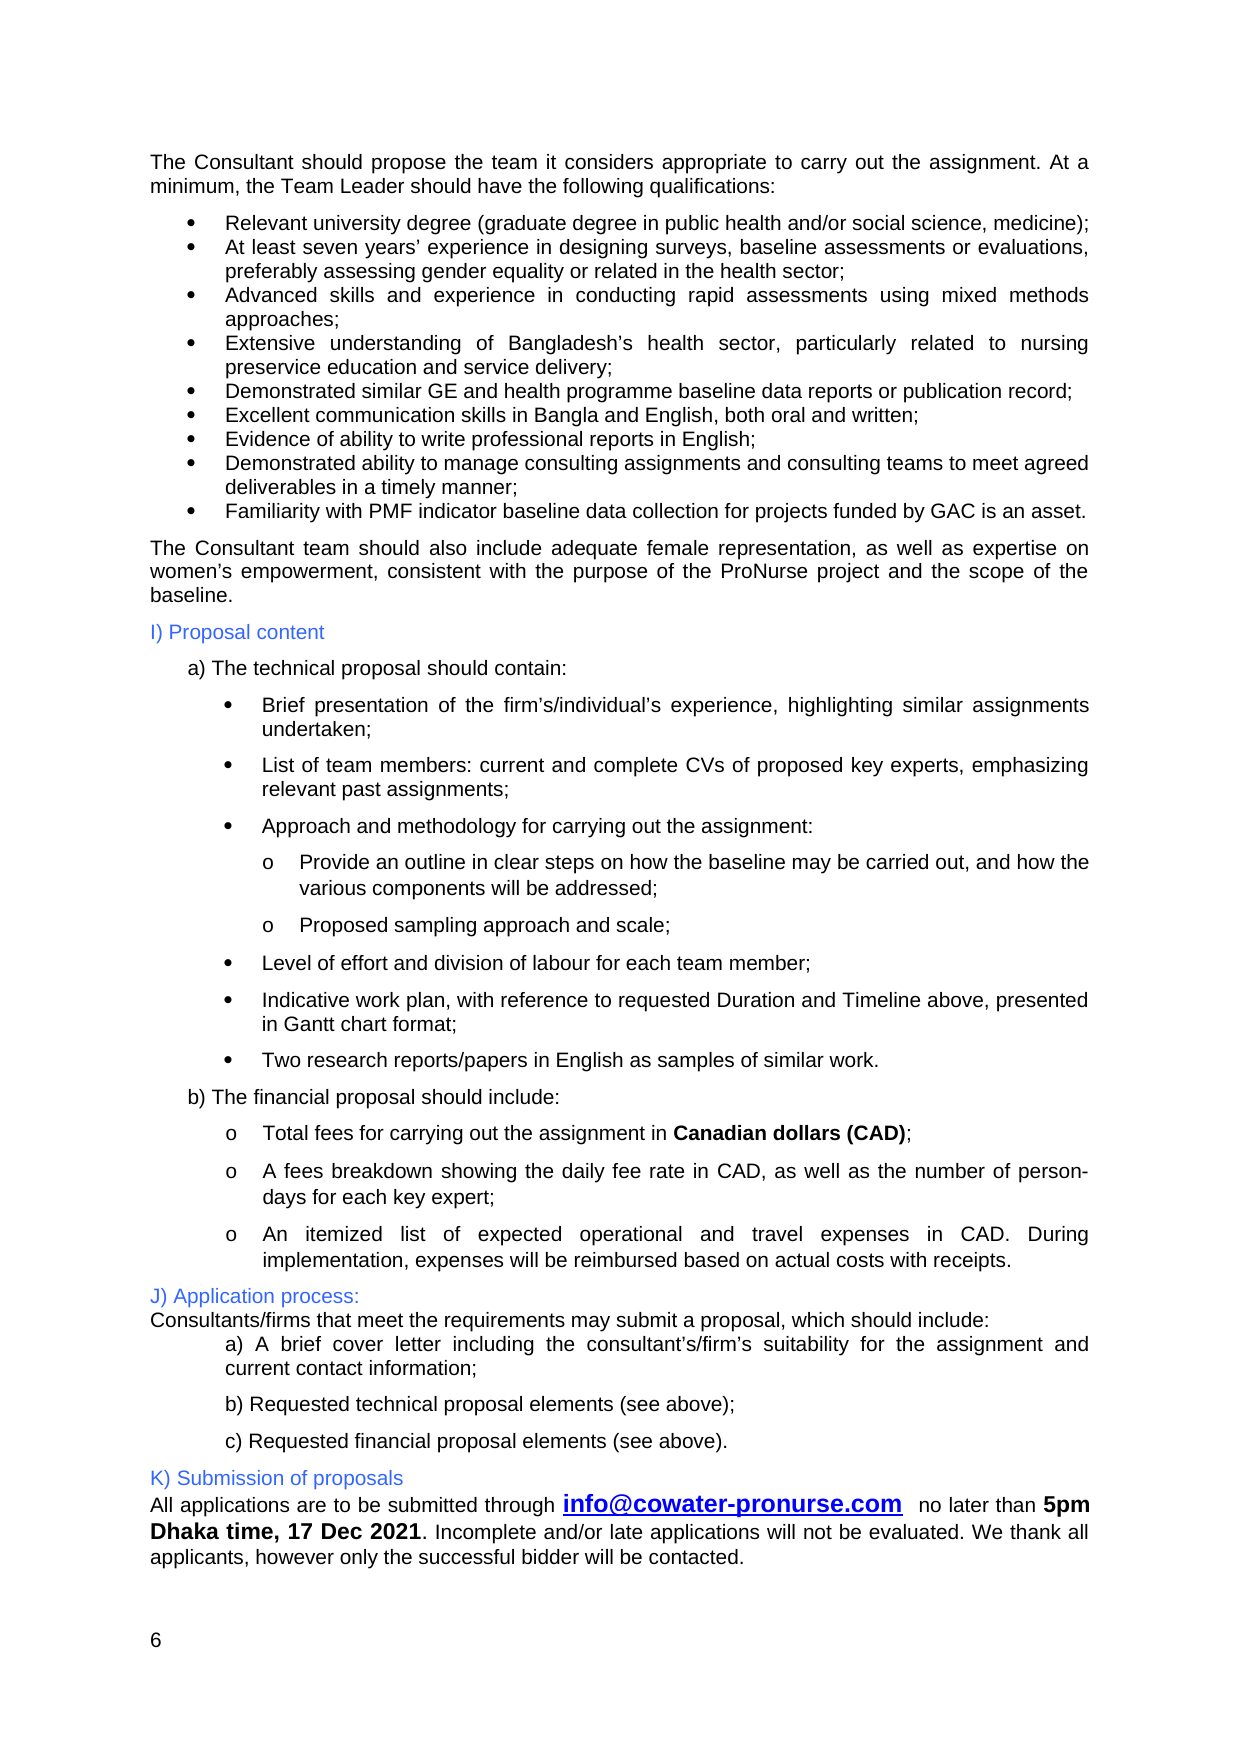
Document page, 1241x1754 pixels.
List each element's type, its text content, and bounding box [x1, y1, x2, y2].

list Proposed sampling approach and scale; [262, 912, 1090, 938]
text The Consultant team should also include adequate female representation, as well as expertise on women’s empowerment, consistent with the purpose of the ProNurse project and the scope of the baseline. [150, 535, 1090, 607]
text b) The financial proposal should include: [187, 1084, 1090, 1108]
list A fees breakdown showing the daily fee rate in CAD, as well as the number of person-days for each key expert; [225, 1159, 1090, 1209]
text b) Requested technical proposal elements (see above); [225, 1392, 1090, 1416]
text a) The technical proposal should contain: [187, 656, 1090, 680]
text K) Submission of proposals [150, 1465, 1090, 1489]
text All applications are to be submitted through info@cowater-pronurse.com no later than 5pm Dhaka time, 17 Dec 2021. Incomplete and/or late applications will not be evaluated. We thank all applicants, however only the successful bidder will be contacted. [150, 1489, 1090, 1568]
list Approach and methodology for carrying out the assignment: [224, 814, 1090, 838]
list Total fees for carrying out the assignment in Canadian dollars (CAD); [225, 1121, 1090, 1147]
list List of team members: current and complete CVs of proposed key experts, emphasizing relevant past assignments; [224, 753, 1090, 801]
list Familiarity with PMF indicator baseline data collection for projects funded by GAC is an asset. [187, 499, 1090, 523]
list At least seven years’ experience in designing surveys, baseline assessments or evaluations, preferably assessing gender equality or related in the health sector; [187, 234, 1090, 282]
list Evidence of ability to write professional reports in English; [187, 427, 1090, 451]
list Demonstrated similar GE and health programme baseline data reports or publication record; [187, 378, 1090, 403]
list Two research reports/papers in English as samples of similar work. [224, 1048, 1090, 1072]
text a) A brief cover letter including the consultant’s/firm’s suitability for the assignment and current contact information; [225, 1332, 1090, 1380]
list Excellent communication skills in Bangla and English, both oral and written; [187, 403, 1090, 427]
list Relevant university degree (graduate degree in public health and/or social science, medicine); [187, 210, 1090, 234]
list Brief presentation of the firm’s/individual’s experience, highlighting similar assignments undertaken; [224, 693, 1090, 741]
list Advanced skills and experience in conducting rapid assessments using mixed methods approaches; [187, 282, 1090, 331]
text c) Requested financial proposal elements (see above). [225, 1429, 1090, 1453]
list Demonstrated ability to manage consulting assignments and consulting teams to meet agreed deliverables in a timely manner; [187, 451, 1090, 499]
text J) Application process: [150, 1284, 1090, 1308]
list Provide an outline in clear steps on how the baseline may be carried out, and how the various components will be addressed; [262, 850, 1090, 900]
list Extensive understanding of Bangladesh’s health sector, particularly related to nursing preservice education and service delivery; [187, 331, 1090, 378]
list An itemized list of expected operational and travel expenses in CAD. During implementation, expenses will be reimbursed based on actual costs with receipts. [225, 1222, 1090, 1271]
list Indicative work plan, with reference to requested Duration and Timeline above, presented in Gantt chart format; [224, 987, 1090, 1035]
text Consultants/firms that meet the requirements may submit a proposal, which should include: [150, 1308, 1090, 1332]
list Level of effort and division of labour for each team member; [224, 951, 1090, 975]
text I) Proposal content [150, 620, 1090, 644]
text The Consultant should propose the team it considers appropriate to carry out the assignment. At a minimum, the Team Leader should have the following qualifications: [150, 150, 1090, 198]
